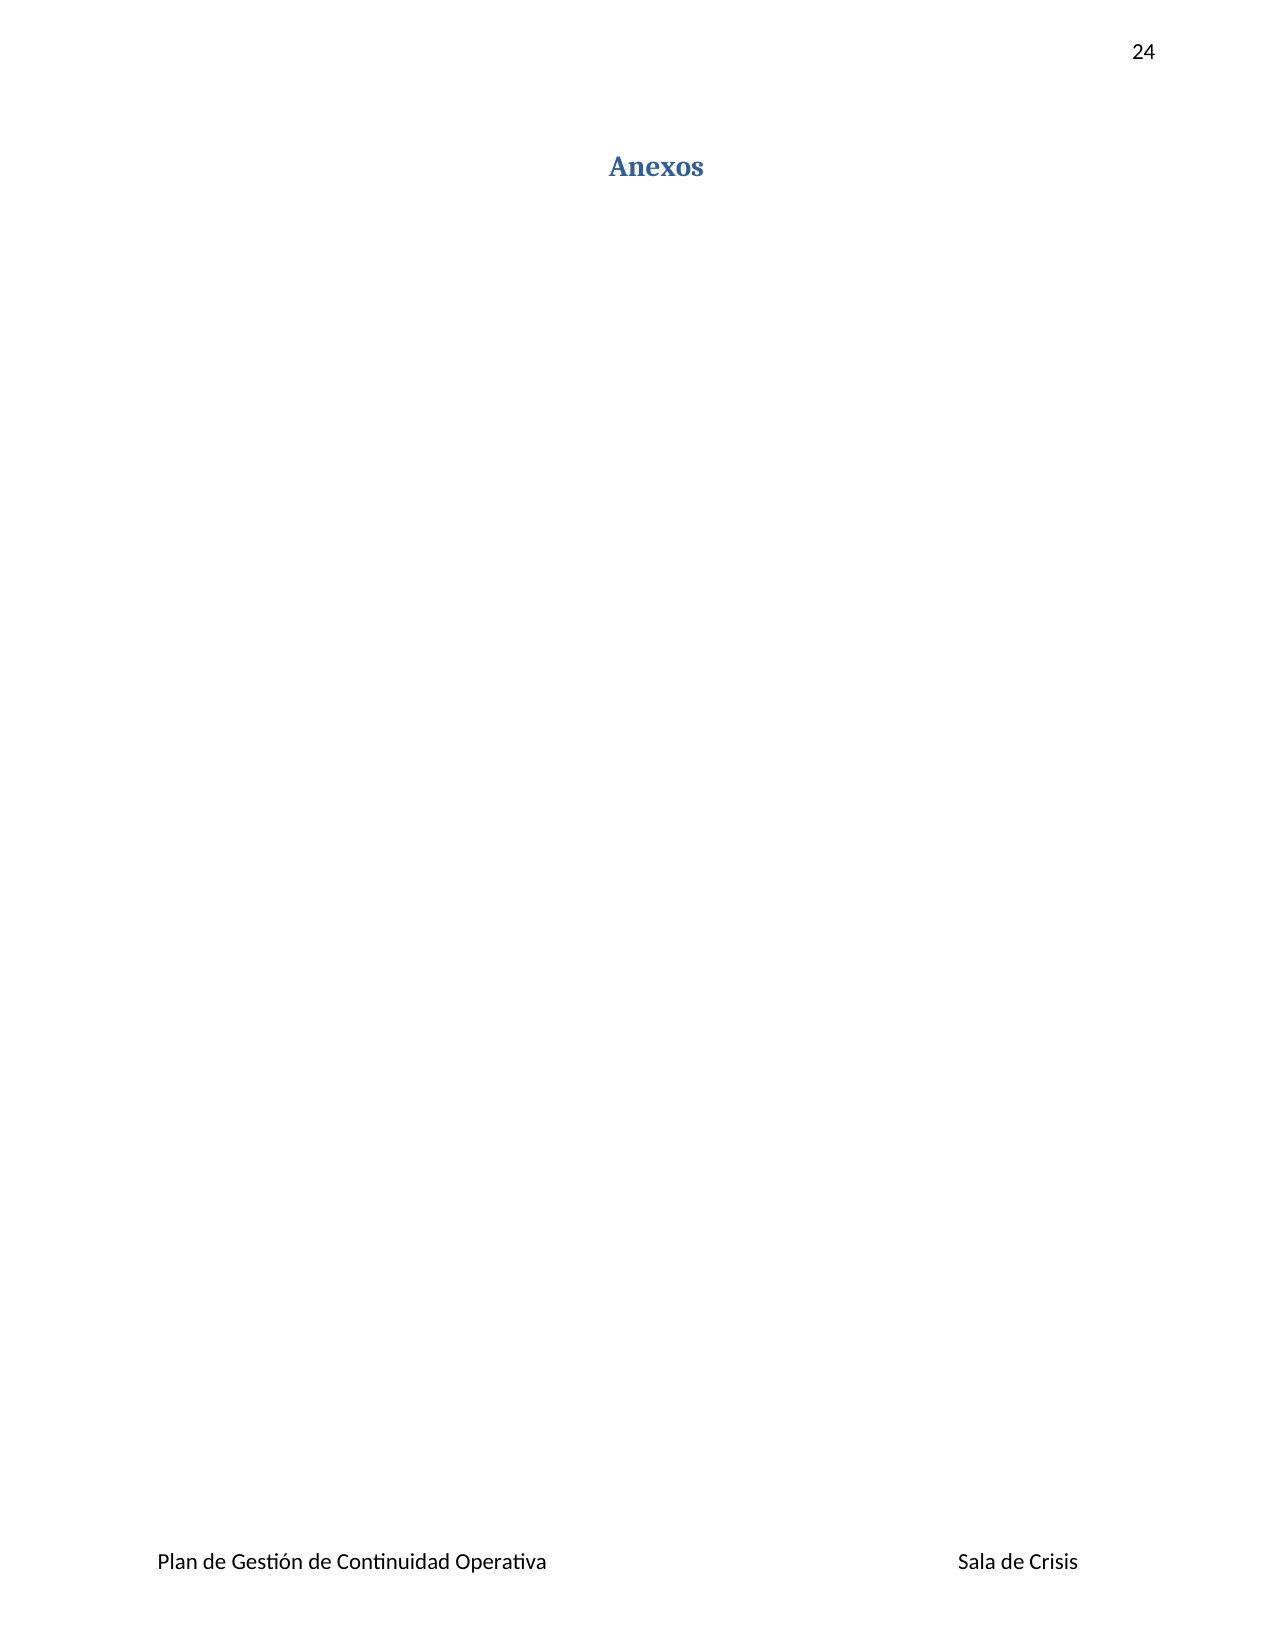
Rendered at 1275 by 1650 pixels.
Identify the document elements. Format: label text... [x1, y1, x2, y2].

subtitle Anexos [157, 150, 1155, 183]
